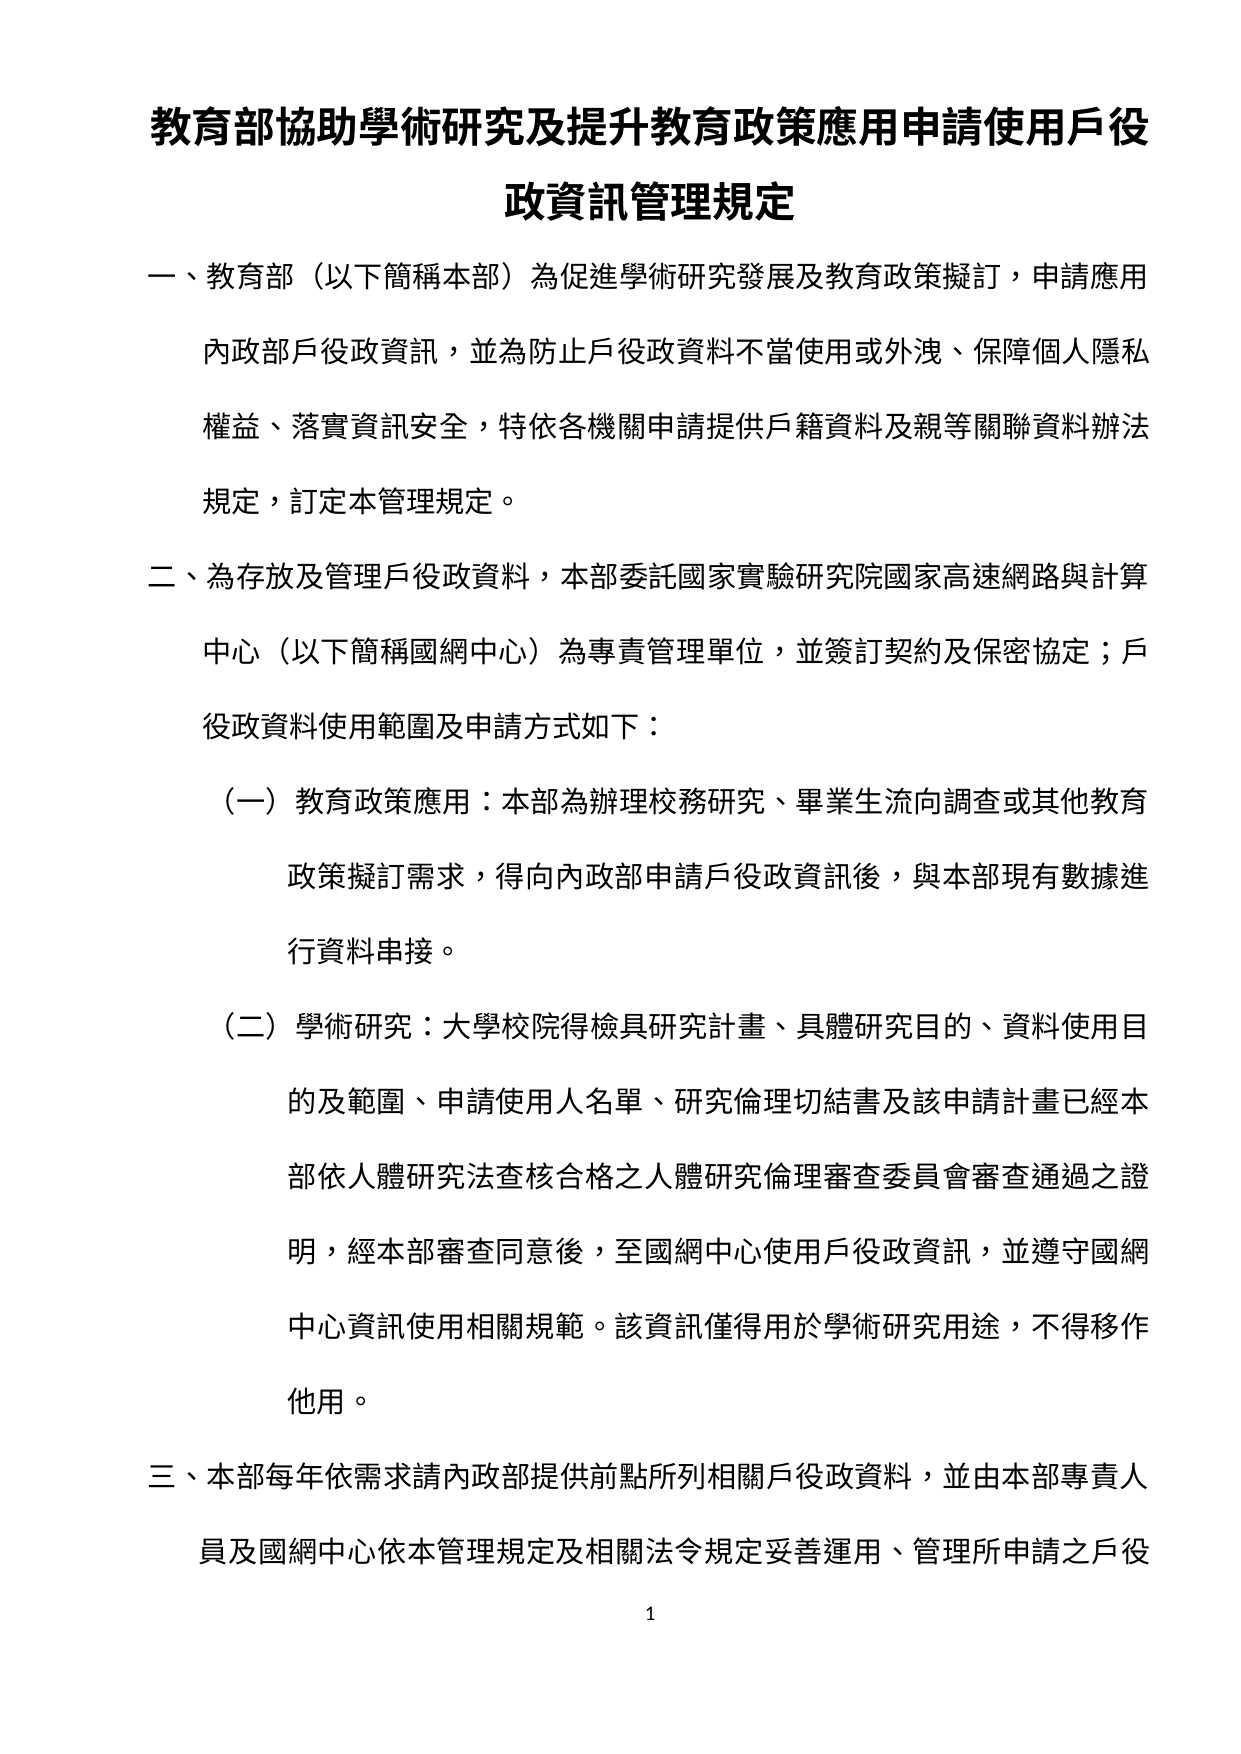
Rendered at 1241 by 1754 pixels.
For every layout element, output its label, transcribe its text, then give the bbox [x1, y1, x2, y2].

text 一、教育部（以下簡稱本部）為促進學術研究發展及教育政策擬訂，申請應用內政部戶役政資訊，並為防止戶役政資料不當使用或外洩、保障個人隱私權益、落實資訊安全，特依各機關申請提供戶籍資料及親等關聯資料辦法規定，訂定本管理規定。 [148, 237, 1152, 537]
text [148, 1437, 1152, 1587]
text （二）學術研究：大學校院得檢具研究計畫、具體研究目的、資料使用目的及範圍、申請使用人名單、研究倫理切結書及該申請計畫已經本部依人體研究法查核合格之人體研究倫理審查委員會審查通過之證明，經本部審查同意後，至國網中心使用戶役政資訊，並遵守國網中心資訊使用相關規範。該資訊僅得用於學術研究用途，不得移作他用。 [207, 987, 1152, 1437]
text （一）教育政策應用：本部為辦理校務研究、畢業生流向調查或其他教育政策擬訂需求，得向內政部申請戶役政資訊後，與本部現有數據進行資料串接。 [207, 762, 1152, 987]
text 二、為存放及管理戶役政資料，本部委託國家實驗研究院國家高速網路與計算中心（以下簡稱國網中心）為專責管理單位，並簽訂契約及保密協定；戶役政資料使用範圍及申請方式如下： [148, 537, 1152, 762]
text 教育部協助學術研究及提升教育政策應用申請使用戶役政資訊管理規定 [148, 87, 1152, 237]
